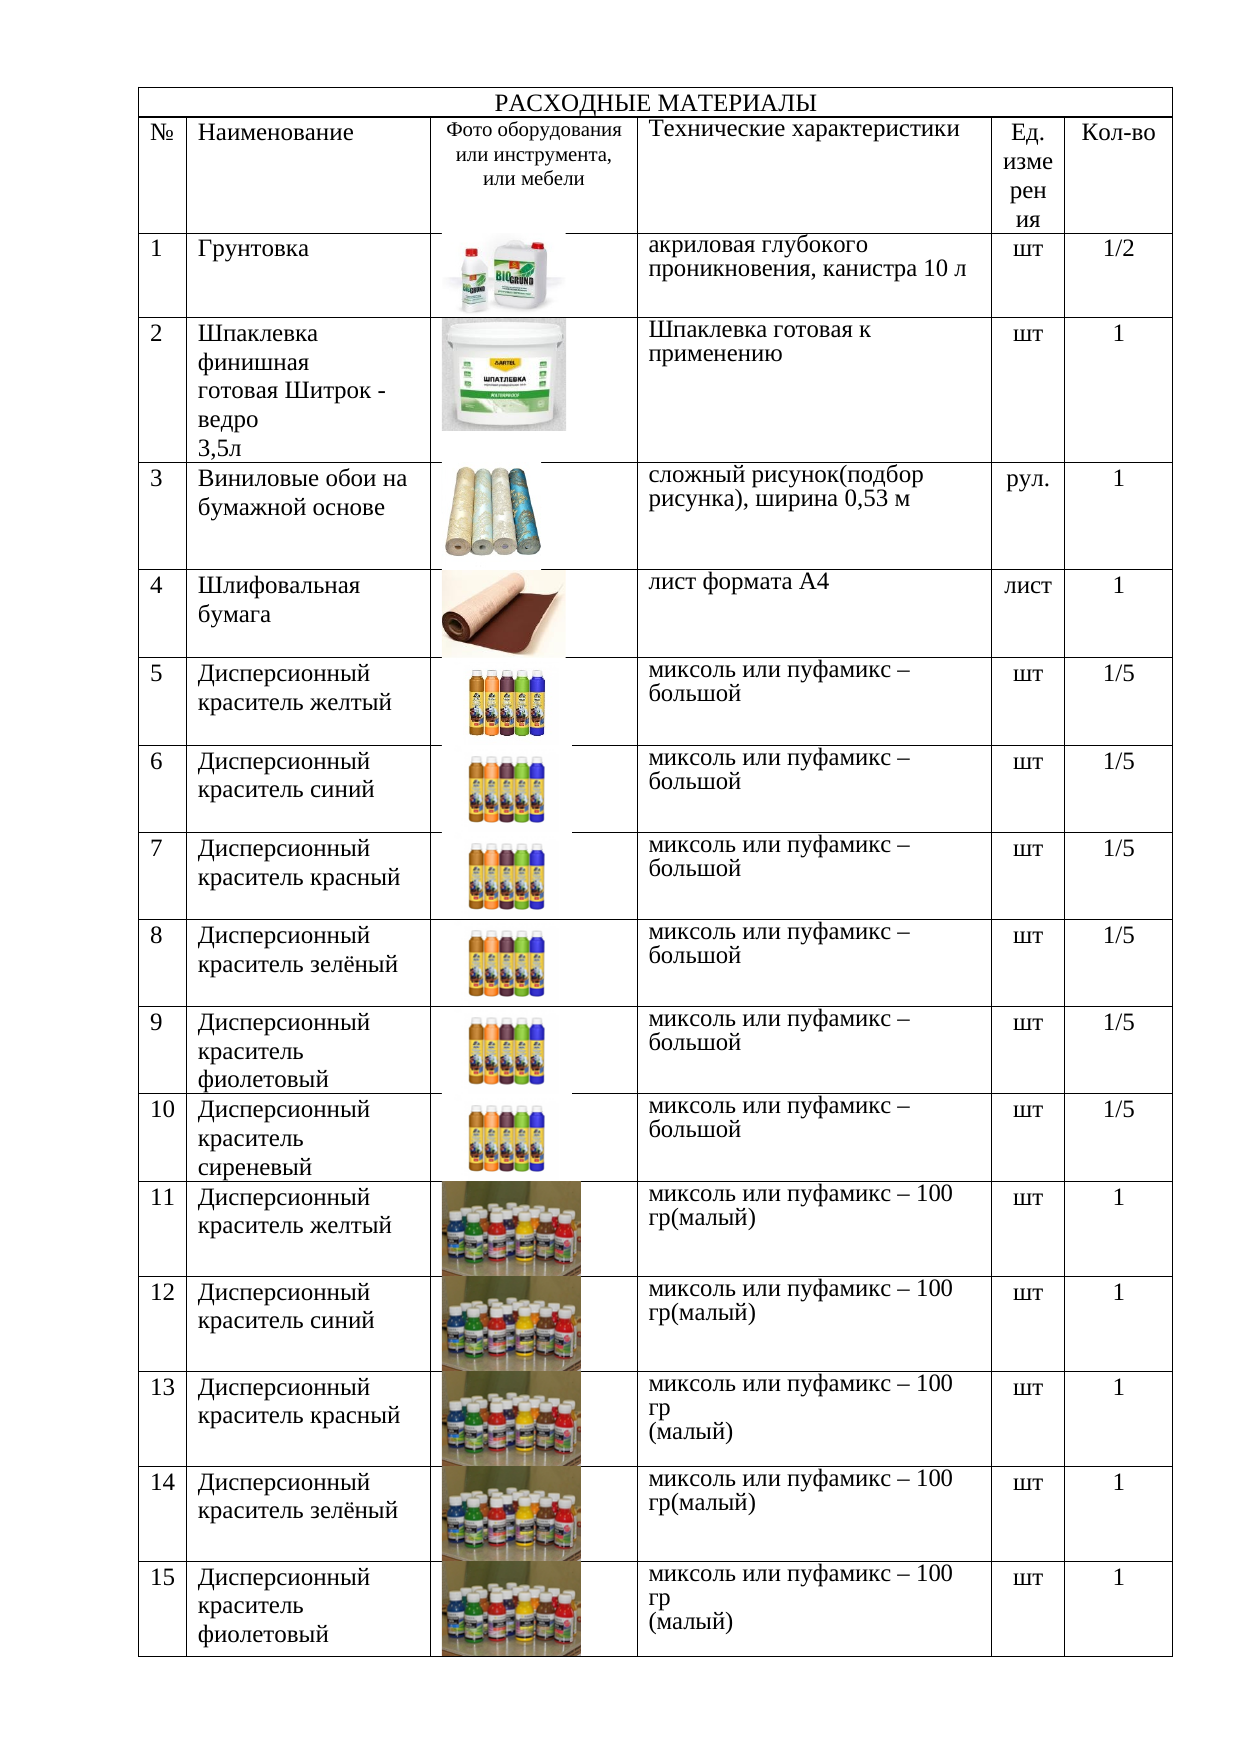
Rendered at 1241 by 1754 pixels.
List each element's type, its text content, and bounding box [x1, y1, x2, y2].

table_cell 13 [139, 1372, 186, 1466]
table_cell 1 [1065, 570, 1172, 657]
table_cell шт [992, 1372, 1064, 1466]
table_cell РАСХОДНЫЕ МАТЕРИАЛЫ [139, 88, 1172, 116]
table_cell [581, 1372, 637, 1466]
table_cell Дисперсионный краситель красный [187, 1372, 430, 1466]
table_cell [431, 1094, 441, 1181]
table_cell миксоль или пуфамикс – большой [638, 833, 991, 919]
table_cell 5 [139, 658, 186, 745]
table_cell лист формата А4 [638, 570, 991, 657]
table_cell [542, 463, 637, 569]
table_cell 1/5 [1065, 1007, 1172, 1093]
picture [441, 920, 572, 1006]
table_cell миксоль или пуфамикс –большой [638, 746, 991, 832]
table_cell 1 [1065, 463, 1172, 569]
table_cell акриловая глубокого проникновения, канистра 10 л [638, 234, 991, 317]
table_cell Шпаклевка финишная готовая Шитрок - ведро 3,5л [187, 318, 430, 462]
table_cell шт [992, 920, 1064, 1006]
table_cell [572, 920, 637, 1006]
table_cell Дисперсионный краситель желтый [187, 1182, 430, 1276]
table_cell миксоль или пуфамикс – большой [638, 920, 991, 1006]
table_cell Дисперсионный краситель желтый [187, 658, 430, 745]
table_cell миксоль или пуфамикс – 100 гр(малый) [638, 1182, 991, 1276]
table_cell шт [992, 1467, 1064, 1561]
table_cell 4 [139, 570, 186, 657]
table_cell 8 [139, 920, 186, 1006]
table_cell [431, 658, 441, 745]
table_cell [431, 1007, 441, 1093]
picture [441, 462, 572, 919]
table_cell Технические характеристики [638, 118, 991, 232]
table_cell [581, 1562, 637, 1656]
table_cell шт [992, 658, 1064, 745]
table_cell Дисперсионный краситель сиреневый [187, 1094, 430, 1181]
table_cell [431, 920, 441, 1006]
table_cell [431, 1277, 441, 1371]
table_cell 10 [139, 1094, 186, 1181]
table_cell 1 [1065, 1562, 1172, 1656]
table_cell [566, 234, 637, 317]
table_cell 1 [1065, 1182, 1172, 1276]
table_cell 1/5 [1065, 1094, 1172, 1181]
table_cell [431, 1182, 441, 1276]
table_cell 1 [1065, 1372, 1172, 1466]
table_cell [572, 658, 637, 745]
picture [441, 233, 566, 317]
table_cell лист [992, 570, 1064, 657]
table_cell 11 [139, 1182, 186, 1276]
table_cell Шлифовальная бумага [187, 570, 430, 657]
table_cell Дисперсионный краситель синий [187, 1277, 430, 1371]
table_cell [581, 1182, 637, 1276]
table_cell шт [992, 746, 1064, 832]
table_cell 9 [139, 1007, 186, 1093]
table_cell [431, 1562, 441, 1656]
picture [441, 318, 567, 431]
table_cell [431, 234, 441, 317]
table_cell [431, 833, 441, 919]
table_cell 6 [139, 746, 186, 832]
table_cell рул. [992, 463, 1064, 569]
table_cell [572, 833, 637, 919]
table_cell миксоль или пуфамикс – 100 гр(малый) [638, 1467, 991, 1561]
table_cell [431, 570, 441, 657]
table_cell [431, 1467, 441, 1561]
table_cell Дисперсионный краситель фиолетовый [187, 1562, 430, 1656]
table_cell 1/5 [1065, 746, 1172, 832]
table_cell сложный рисунок(подбор рисунка), ширина 0,53 м [638, 463, 991, 569]
table_cell шт [992, 1007, 1064, 1093]
table_cell 1 [1065, 1277, 1172, 1371]
table_cell [572, 1094, 637, 1181]
table_cell № [139, 118, 186, 232]
table_cell миксоль или пуфамикс – большой [638, 1007, 991, 1093]
table_cell миксоль или пуфамикс – 100 гр(малый) [638, 1277, 991, 1371]
table_cell 1/5 [1065, 658, 1172, 745]
table_cell шт [992, 234, 1064, 317]
table_cell [431, 463, 441, 569]
table_cell Дисперсионный краситель зелёный [187, 920, 430, 1006]
table_cell 1/5 [1065, 833, 1172, 919]
table_cell Виниловые обои на бумажной основе [187, 463, 430, 569]
table_cell 1/5 [1065, 920, 1172, 1006]
table_cell миксоль или пуфамикс – большой [638, 1094, 991, 1181]
table_cell миксоль или пуфамикс – 100 гр (малый) [638, 1562, 991, 1656]
table_cell Дисперсионный краситель синий [187, 746, 430, 832]
table_cell шт [992, 1562, 1064, 1656]
table_cell Грунтовка [187, 234, 430, 317]
picture [441, 1007, 581, 1656]
table_cell шт [992, 1277, 1064, 1371]
table_cell [572, 746, 637, 832]
table_cell Ед. измерения [992, 118, 1064, 232]
table_cell [431, 1372, 441, 1466]
table_cell шт [992, 833, 1064, 919]
table_cell Шпаклевка готовая к применению [638, 318, 991, 462]
table_cell 2 [139, 318, 186, 462]
table_cell Кол-во [1065, 118, 1172, 232]
table_cell 14 [139, 1467, 186, 1561]
table_cell 12 [139, 1277, 186, 1371]
table_cell 1 [1065, 1467, 1172, 1561]
table_cell Дисперсионный краситель зелёный [187, 1467, 430, 1561]
table_cell 1 [1065, 318, 1172, 462]
table_cell 15 [139, 1562, 186, 1656]
table_cell шт [992, 318, 1064, 462]
table_cell Фото оборудования или инструмента, или мебели [431, 118, 637, 232]
table_cell 1 [139, 234, 186, 317]
table_cell [566, 570, 637, 657]
table_cell [431, 746, 441, 832]
table_cell Дисперсионный краситель красный [187, 833, 430, 919]
table_cell шт [992, 1094, 1064, 1181]
table_cell миксоль или пуфамикс – 100 гр (малый) [638, 1372, 991, 1466]
table_cell Наименование [187, 118, 430, 232]
table_cell [581, 1467, 637, 1561]
table_cell миксоль или пуфамикс –большой [638, 658, 991, 745]
table_cell Дисперсионный краситель фиолетовый [187, 1007, 430, 1093]
table_cell [431, 318, 637, 462]
table_cell [581, 1277, 637, 1371]
table_cell шт [992, 1182, 1064, 1276]
table_cell 1/2 [1065, 234, 1172, 317]
table_cell 3 [139, 463, 186, 569]
table_cell 7 [139, 833, 186, 919]
table_cell [572, 1007, 637, 1093]
